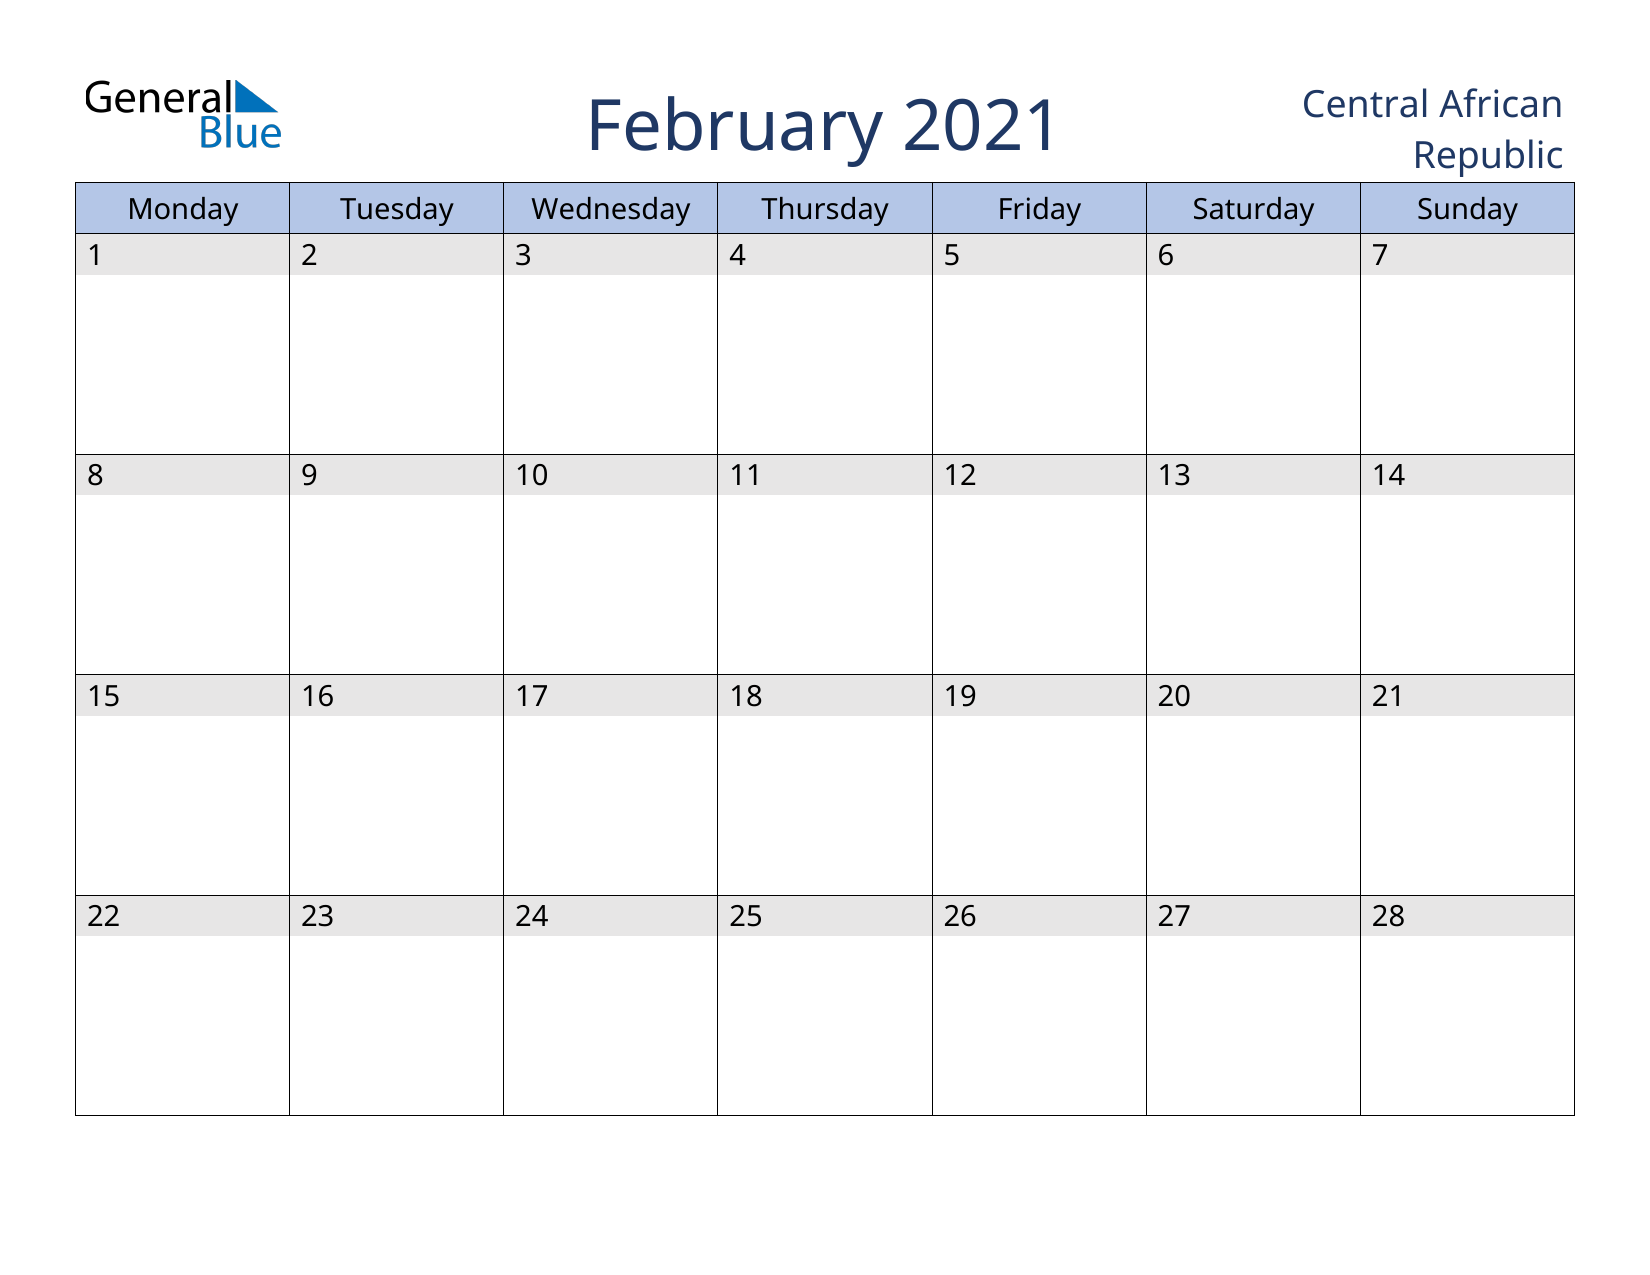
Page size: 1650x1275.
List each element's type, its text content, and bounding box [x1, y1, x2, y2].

table_cell 18 [718, 675, 932, 716]
table_cell 11 [718, 455, 932, 495]
table_cell [1361, 275, 1574, 453]
table_cell Saturday [1147, 183, 1360, 233]
table_cell 12 [933, 455, 1146, 495]
table_cell [718, 716, 932, 894]
table_cell [504, 495, 717, 674]
table_cell [290, 495, 503, 674]
table_cell [933, 936, 1146, 1115]
table_cell 25 [718, 896, 932, 936]
table_cell [290, 716, 503, 894]
table_cell [504, 936, 717, 1115]
table_cell 23 [290, 896, 503, 936]
table_cell [1147, 275, 1360, 453]
table_cell [290, 936, 503, 1115]
table_cell 2 [290, 234, 503, 275]
table_cell Wednesday [504, 183, 717, 233]
table_cell 15 [76, 675, 289, 716]
table_cell 9 [290, 455, 503, 495]
table_cell 26 [933, 896, 1146, 936]
table_cell Thursday [718, 183, 932, 233]
table_cell [1147, 495, 1360, 674]
table_cell [76, 936, 289, 1115]
table_cell [718, 495, 932, 674]
table_cell [933, 716, 1146, 894]
table_cell 6 [1147, 234, 1360, 275]
table_cell 24 [504, 896, 717, 936]
table_cell [1361, 716, 1574, 894]
table_header [76, 75, 503, 182]
table_cell [76, 716, 289, 894]
table_header Central African Republic [1146, 75, 1574, 182]
table_cell Sunday [1361, 183, 1574, 233]
table_cell [76, 275, 289, 453]
table_cell [1147, 936, 1360, 1115]
table_cell [718, 936, 932, 1115]
table_cell Tuesday [290, 183, 503, 233]
picture [86, 80, 281, 148]
table_cell [1361, 495, 1574, 674]
table_cell [1361, 936, 1574, 1115]
table_cell 27 [1147, 896, 1360, 936]
table_cell 28 [1361, 896, 1574, 936]
table_cell 21 [1361, 675, 1574, 716]
table_cell [290, 275, 503, 453]
table_cell [718, 275, 932, 453]
table_cell 22 [76, 896, 289, 936]
table_cell [1147, 716, 1360, 894]
table_cell 13 [1147, 455, 1360, 495]
table_header February 2021 [504, 75, 1146, 182]
table_cell 10 [504, 455, 717, 495]
table_cell [504, 716, 717, 894]
table_cell 5 [933, 234, 1146, 275]
table_cell [76, 495, 289, 674]
table_cell 19 [933, 675, 1146, 716]
table_cell 4 [718, 234, 932, 275]
table_cell 20 [1147, 675, 1360, 716]
table_cell [933, 275, 1146, 453]
table_cell 17 [504, 675, 717, 716]
table_cell 8 [76, 455, 289, 495]
table_cell Friday [933, 183, 1146, 233]
table_cell Monday [76, 183, 289, 233]
table_cell 1 [76, 234, 289, 275]
table_cell 7 [1361, 234, 1574, 275]
table_cell 14 [1361, 455, 1574, 495]
table_cell 16 [290, 675, 503, 716]
table_cell 3 [504, 234, 717, 275]
table_cell [504, 275, 717, 453]
table_cell [933, 495, 1146, 674]
